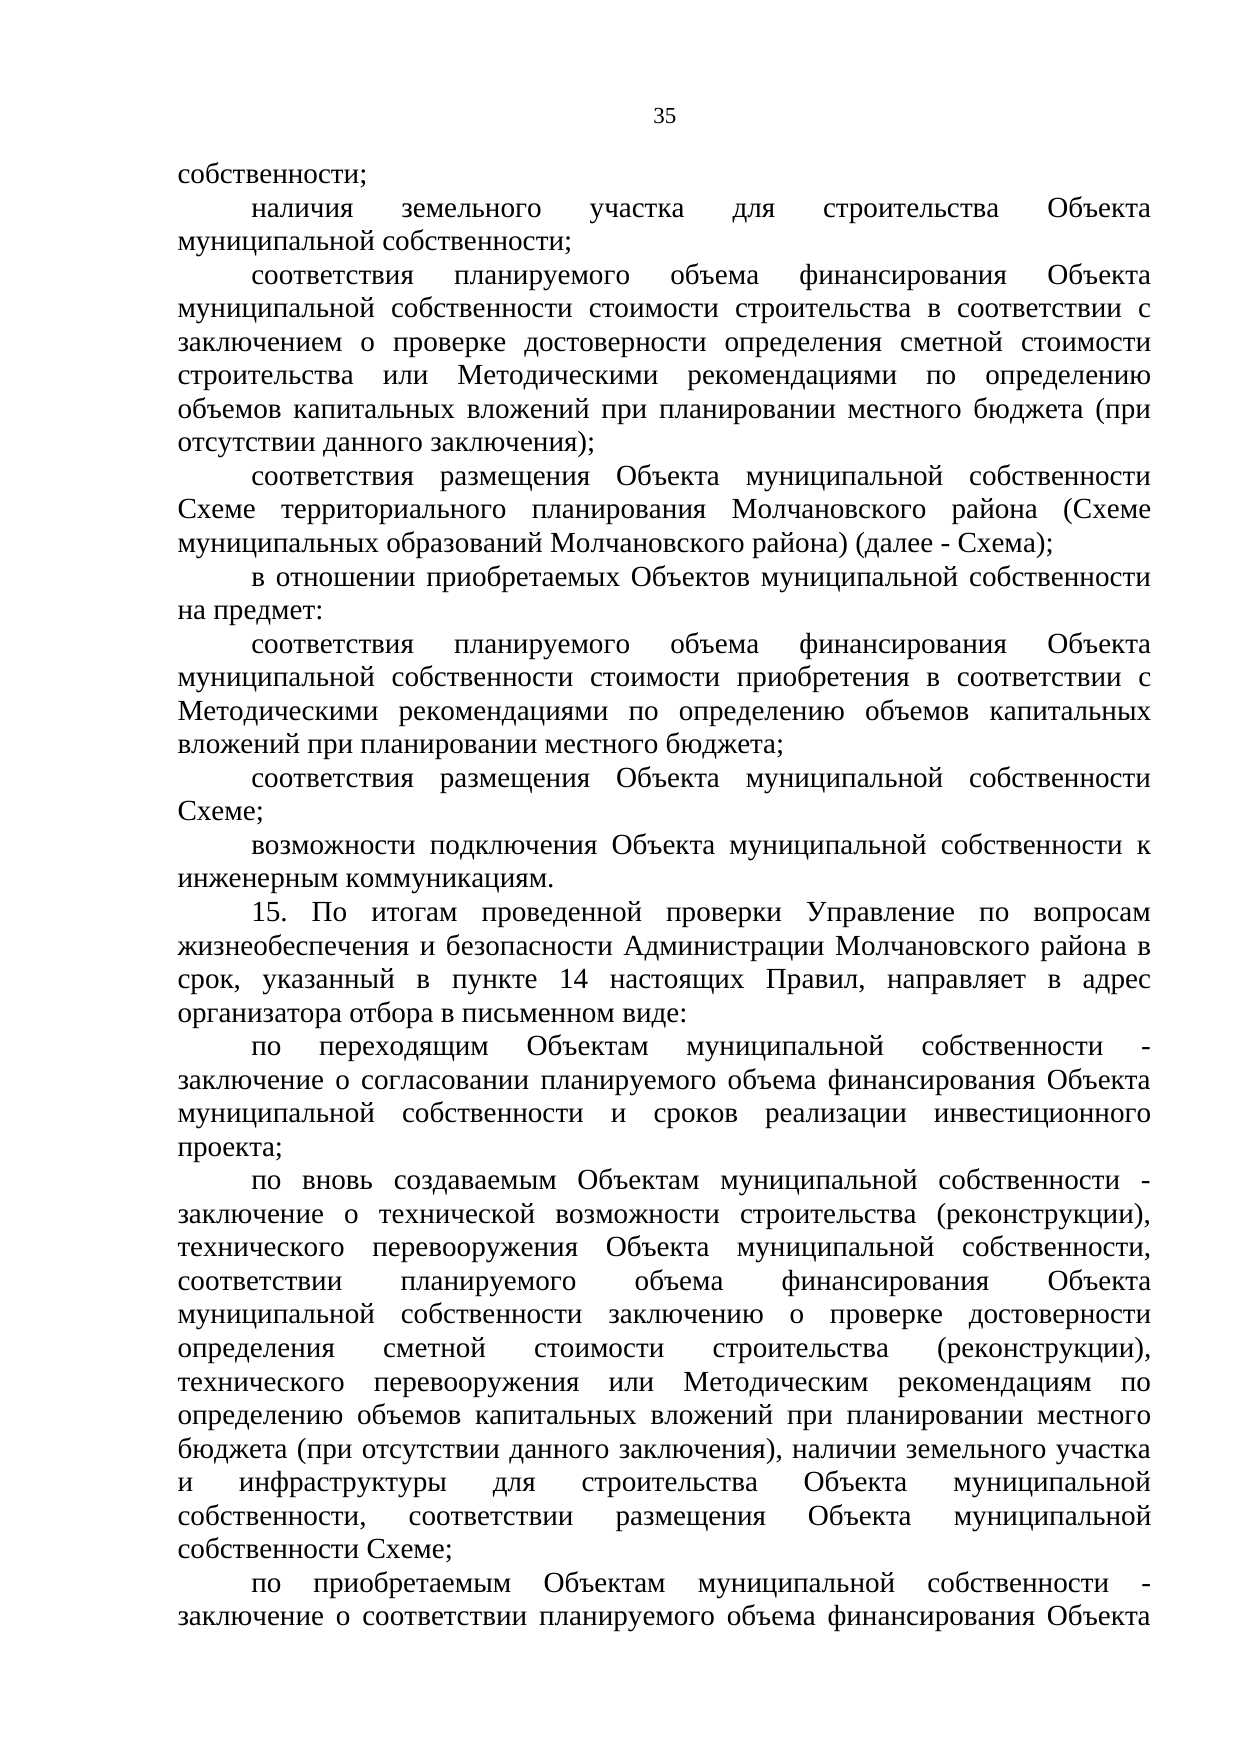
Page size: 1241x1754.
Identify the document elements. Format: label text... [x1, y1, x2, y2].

text соответствия планируемого объема финансирования Объекта муниципальной собственности стоимости приобретения в соответствии с Методическими рекомендациями по определению объемов капитальных вложений при планировании местного бюджета; [177, 626, 1152, 760]
text наличия земельного участка для строительства Объекта муниципальной собственности; [177, 190, 1152, 257]
text по вновь создаваемым Объектам муниципальной собственности - заключение о технической возможности строительства (реконструкции), технического перевооружения Объекта муниципальной собственности, соответствии планируемого объема финансирования Объекта муниципальной собственности заключению о проверке достоверности определения сметной стоимости строительства (реконструкции), технического перевооружения или Методическим рекомендациям по определению объемов капитальных вложений при планировании местного бюджета (при отсутствии данного заключения), наличии земельного участка и инфраструктуры для строительства Объекта муниципальной собственности, соответствии размещения Объекта муниципальной собственности Схеме; [177, 1162, 1152, 1565]
text возможности подключения Объекта муниципальной собственности к инженерным коммуникациям. [177, 827, 1152, 894]
text соответствия планируемого объема финансирования Объекта муниципальной собственности стоимости строительства в соответствии с заключением о проверке достоверности определения сметной стоимости строительства или Методическими рекомендациями по определению объемов капитальных вложений при планировании местного бюджета (при отсутствии данного заключения); [177, 257, 1152, 458]
text в отношении приобретаемых Объектов муниципальной собственности на предмет: [177, 559, 1152, 626]
text соответствия размещения Объекта муниципальной собственности Схеме территориального планирования Молчановского района (Схеме муниципальных образований Молчановского района) (далее - Схема); [177, 458, 1152, 559]
text по переходящим Объектам муниципальной собственности - заключение о согласовании планируемого объема финансирования Объекта муниципальной собственности и сроков реализации инвестиционного проекта; [177, 1028, 1152, 1162]
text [177, 1565, 1152, 1632]
text соответствия размещения Объекта муниципальной собственности Схеме; [177, 760, 1152, 827]
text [177, 156, 1152, 190]
text 15. По итогам проведенной проверки Управление по вопросам жизнеобеспечения и безопасности Администрации Молчановского района в срок, указанный в пункте 14 настоящих Правил, направляет в адрес организатора отбора в письменном виде: [177, 894, 1152, 1028]
